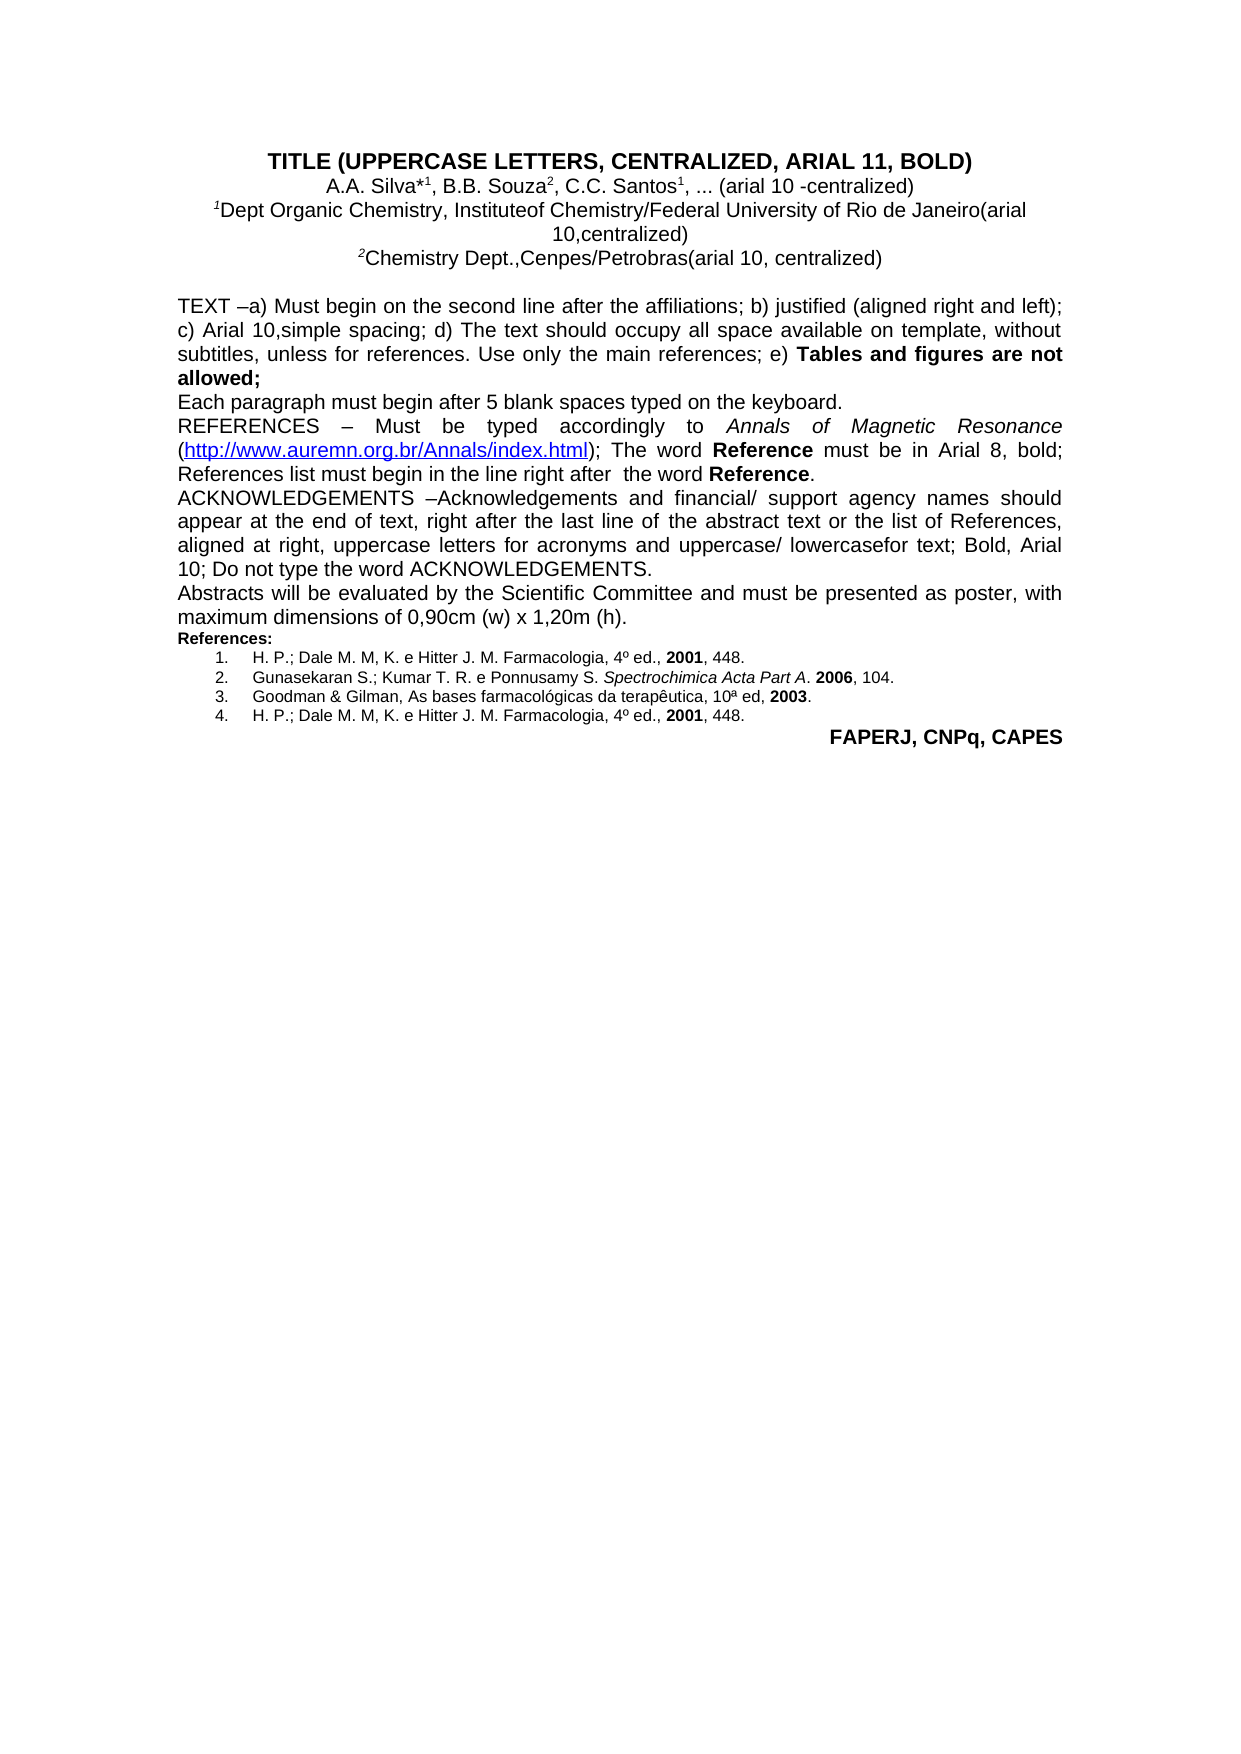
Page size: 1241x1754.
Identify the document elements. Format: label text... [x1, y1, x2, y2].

text FAPERJ, CNPq, CAPES [177, 725, 1063, 749]
title TITLE (UPPERCASE LETTERS, centralizED, Arial 11, BOLD) [177, 148, 1063, 174]
text Abstracts will be evaluated by the Scientific Committee and must be presented as poster, with maximum dimensions of 0,90cm (w) x 1,20m (h). [177, 581, 1063, 629]
text REFERENCES – Must be typed accordingly to Annals of Magnetic Resonance (http://www.auremn.org.br/Annals/index.html); The word Reference must be in Arial 8, bold; References list must begin in the line right after the word Reference. [177, 413, 1063, 485]
list Goodman & Gilman, As bases farmacológicas da terapêutica, 10ª ed, 2003. [215, 687, 1063, 706]
text ACKNOWLEDGEMENTS –Acknowledgements and financial/ support agency names should appear at the end of text, right after the last line of the abstract text or the list of References, aligned at right, uppercase letters for acronyms and uppercase/ lowercasefor text; Bold, Arial 10; Do not type the word ACKNOWLEDGEMENTS. [177, 485, 1063, 581]
text 1Dept Organic Chemistry, Instituteof Chemistry/Federal University of Rio de Janeiro(arial 10,centralized) [177, 198, 1063, 246]
text Each paragraph must begin after 5 blank spaces typed on the keyboard. [177, 389, 1063, 413]
text A.A. Silva*1, B.B. Souza2, C.C. Santos1, ... (arial 10 -centralized) [177, 174, 1063, 198]
text 2Chemistry Dept.,Cenpes/Petrobras(arial 10, centralized) [177, 246, 1063, 270]
list H. P.; Dale M. M, K. e Hitter J. M. Farmacologia, 4º ed., 2001, 448. [215, 648, 1063, 667]
text TEXT –a) Must begin on the second line after the affiliations; b) justified (aligned right and left); c) Arial 10,simple spacing; d) The text should occupy all space available on template, without subtitles, unless for references. Use only the main references; e) Tables and figures are not allowed; [177, 294, 1063, 389]
list H. P.; Dale M. M, K. e Hitter J. M. Farmacologia, 4º ed., 2001, 448. [215, 706, 1063, 725]
list Gunasekaran S.; Kumar T. R. e Ponnusamy S. Spectrochimica Acta Part A. 2006, 104. [215, 667, 1063, 687]
text References: [177, 629, 1063, 648]
